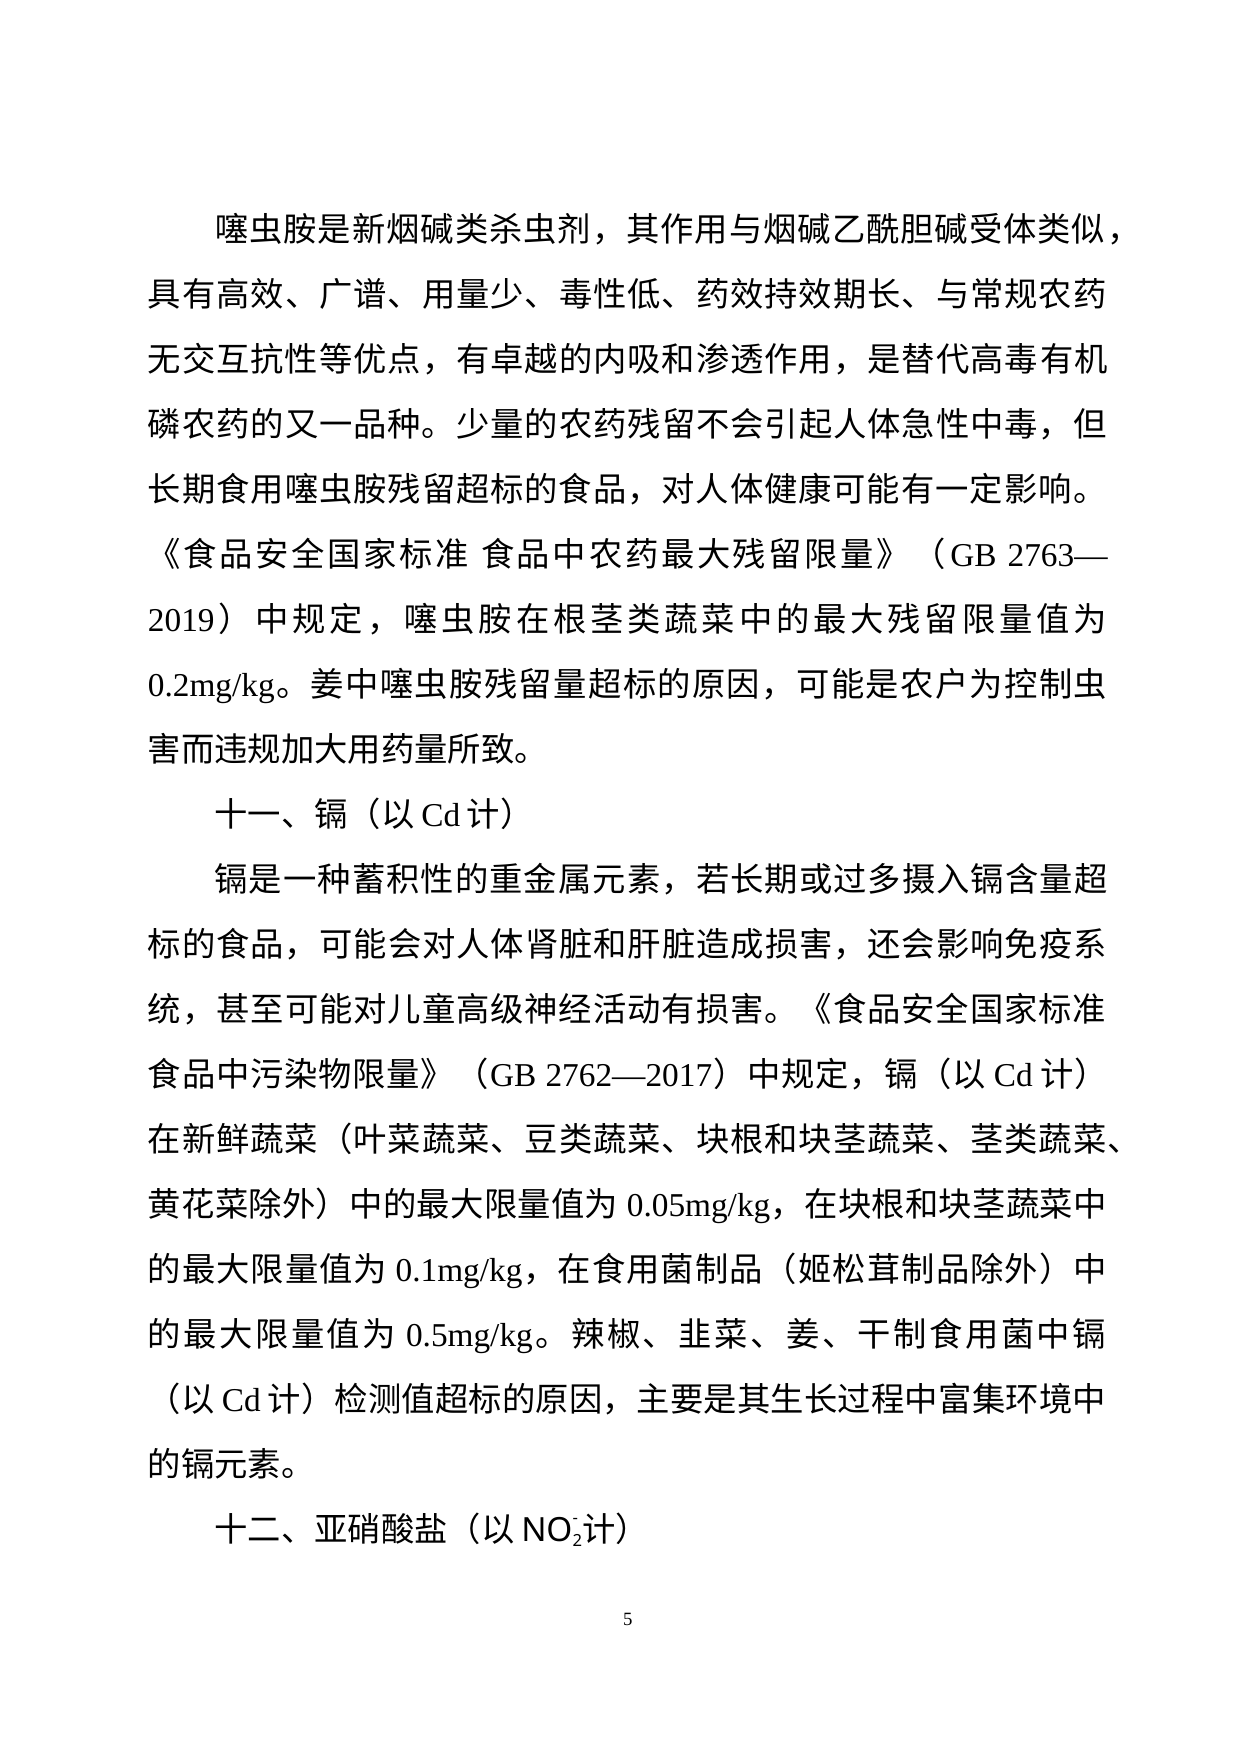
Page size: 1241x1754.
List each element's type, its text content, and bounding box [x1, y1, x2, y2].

text 镉是一种蓄积性的重金属元素，若长期或过多摄入镉含量超标的食品，可能会对人体肾脏和肝脏造成损害，还会影响免疫系统，甚至可能对儿童高级神经活动有损害。《食品安全国家标准 食品中污染物限量》（GB 2762—2017）中规定，镉（以Cd计）在新鲜蔬菜（叶菜蔬菜、豆类蔬菜、块根和块茎蔬菜、茎类蔬菜、黄花菜除外）中的最大限量值为0.05mg/kg，在块根和块茎蔬菜中的最大限量值为0.1mg/kg，在食用菌制品（姬松茸制品除外）中的最大限量值为0.5mg/kg。辣椒、韭菜、姜、干制食用菌中镉（以Cd计）检测值超标的原因，主要是其生长过程中富集环境中的镉元素。 [148, 844, 1107, 1494]
text 噻虫胺是新烟碱类杀虫剂，其作用与烟碱乙酰胆碱受体类似，具有高效、广谱、用量少、毒性低、药效持效期长、与常规农药无交互抗性等优点，有卓越的内吸和渗透作用，是替代高毒有机磷农药的又一品种。少量的农药残留不会引起人体急性中毒，但长期食用噻虫胺残留超标的食品，对人体健康可能有一定影响。《食品安全国家标准 食品中农药最大残留限量》（GB 2763—2019）中规定，噻虫胺在根茎类蔬菜中的最大残留限量值为0.2mg/kg。姜中噻虫胺残留量超标的原因，可能是农户为控制虫害而违规加大用药量所致。 [148, 194, 1107, 779]
text 十二、亚硝酸盐（以NO- 2计） [148, 1494, 1107, 1559]
text 十一、镉（以Cd计） [148, 779, 1107, 844]
